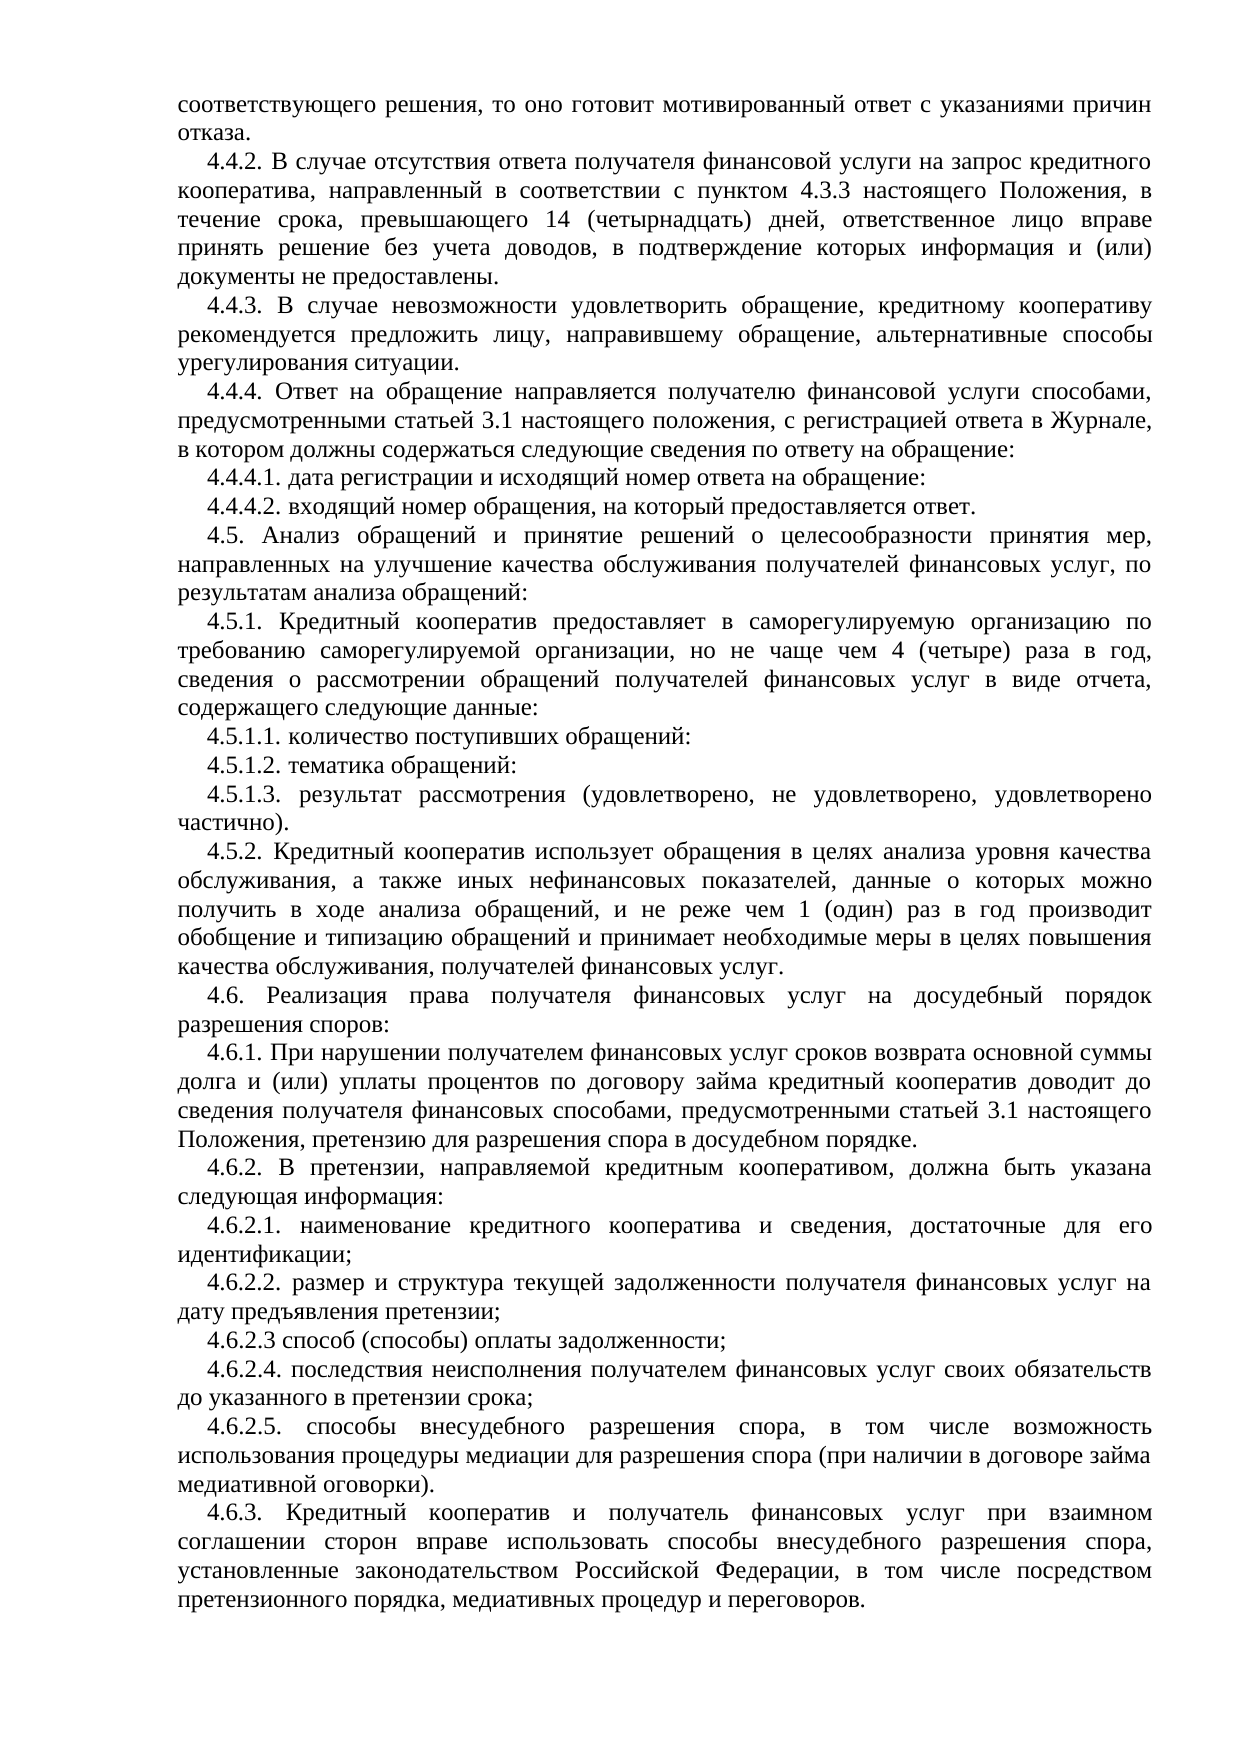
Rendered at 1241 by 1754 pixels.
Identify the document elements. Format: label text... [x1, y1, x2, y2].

list количество поступивших обращений: [207, 721, 1163, 750]
list тематика обращений: [207, 750, 1163, 779]
text 4.6.2.3 способ (способы) оплаты задолженности; [207, 1325, 1163, 1354]
list В претензии, направляемой кредитным кооперативом, должна быть указана следующая информация: [177, 1152, 1152, 1210]
list При нарушении получателем финансовых услуг сроков возврата основной суммы долга и (или) уплаты процентов по договору займа кредитный кооператив доводит до сведения получателя финансовых способами, предусмотренными статьей 3.1 настоящего Положения, претензию для разрешения спора в досудебном порядке. [177, 1037, 1152, 1152]
list способы внесудебного разрешения спора, в том числе возможность использования процедуры медиации для разрешения спора (при наличии в договоре займа медиативной оговорки). [177, 1411, 1152, 1497]
list Анализ обращений и принятие решений о целесообразности принятия мер, направленных на улучшение качества обслуживания получателей финансовых услуг, по результатам анализа обращений: [177, 520, 1152, 606]
list входящий номер обращения, на который предоставляется ответ. [207, 491, 1163, 520]
list В случае невозможности удовлетворить обращение, кредитному кооперативу рекомендуется предложить лицу, направившему обращение, альтернативные способы урегулирования ситуации. [177, 290, 1152, 376]
list результат рассмотрения (удовлетворено, не удовлетворено, удовлетворено частично). [177, 779, 1152, 836]
list Ответ на обращение направляется получателю финансовой услуги способами, предусмотренными статьей 3.1 настоящего положения, с регистрацией ответа в Журнале, в котором должны содержаться следующие сведения по ответу на обращение: [177, 376, 1152, 462]
list размер и структура текущей задолженности получателя финансовых услуг на дату предъявления претензии; [177, 1267, 1152, 1325]
list Кредитный кооператив использует обращения в целях анализа уровня качества обслуживания, а также иных нефинансовых показателей, данные о которых можно получить в ходе анализа обращений, и не реже чем 1 (один) раз в год производит обобщение и типизацию обращений и принимает необходимые меры в целях повышения качества обслуживания, получателей финансовых услуг. [177, 836, 1152, 980]
list дата регистрации и исходящий номер ответа на обращение: [207, 462, 1163, 491]
list В случае отсутствия ответа получателя финансовой услуги на запрос кредитного кооператива, направленный в соответствии с пунктом 4.3.3 настоящего Положения, в течение срока, превышающего 14 (четырнадцать) дней, ответственное лицо вправе принять решение без учета доводов, в подтверждение которых информация и (или) документы не предоставлены. [177, 146, 1152, 290]
list Реализация права получателя финансовых услуг на досудебный порядок разрешения споров: [177, 980, 1152, 1037]
list последствия неисполнения получателем финансовых услуг своих обязательств до указанного в претензии срока; [177, 1354, 1152, 1411]
list Кредитный кооператив и получатель финансовых услуг при взаимном соглашении сторон вправе использовать способы внесудебного разрешения спора, установленные законодательством Российской Федерации, в том числе посредством претензионного порядка, медиативных процедур и переговоров. [177, 1497, 1152, 1612]
list Кредитный кооператив предоставляет в саморегулируемую организацию по требованию саморегулируемой организации, но не чаще чем 4 (четыре) раза в год, сведения о рассмотрении обращений получателей финансовых услуг в виде отчета, содержащего следующие данные: [177, 606, 1152, 721]
text соответствующего решения, то оно готовит мотивированный ответ с указаниями причин отказа. [177, 89, 1152, 146]
list наименование кредитного кооператива и сведения, достаточные для его идентификации; [177, 1210, 1152, 1267]
